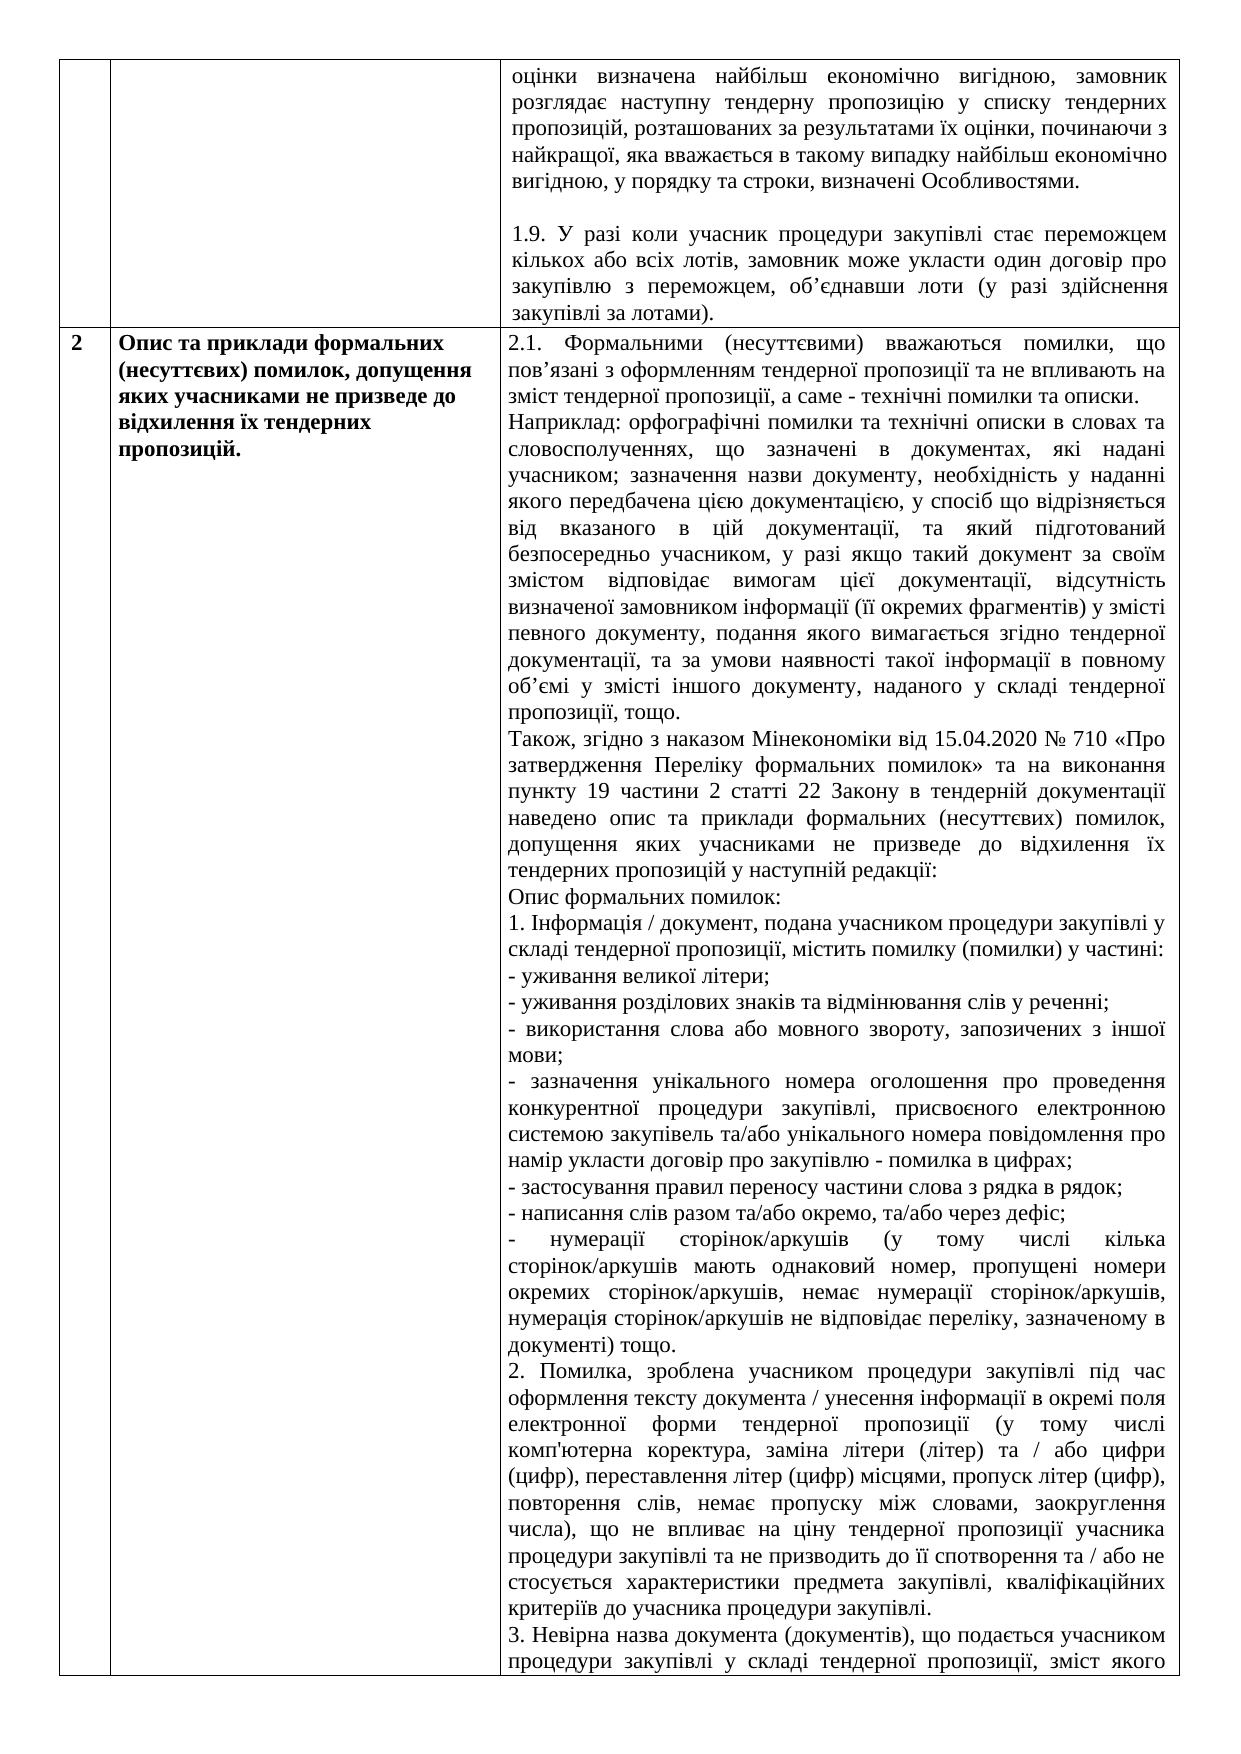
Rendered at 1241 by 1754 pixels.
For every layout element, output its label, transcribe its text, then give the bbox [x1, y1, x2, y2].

table_cell 1 [60, 60, 110, 327]
table_cell 2 [60, 328, 110, 1675]
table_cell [111, 328, 500, 1675]
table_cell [501, 328, 1179, 1675]
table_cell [111, 60, 500, 327]
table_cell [501, 60, 1179, 327]
